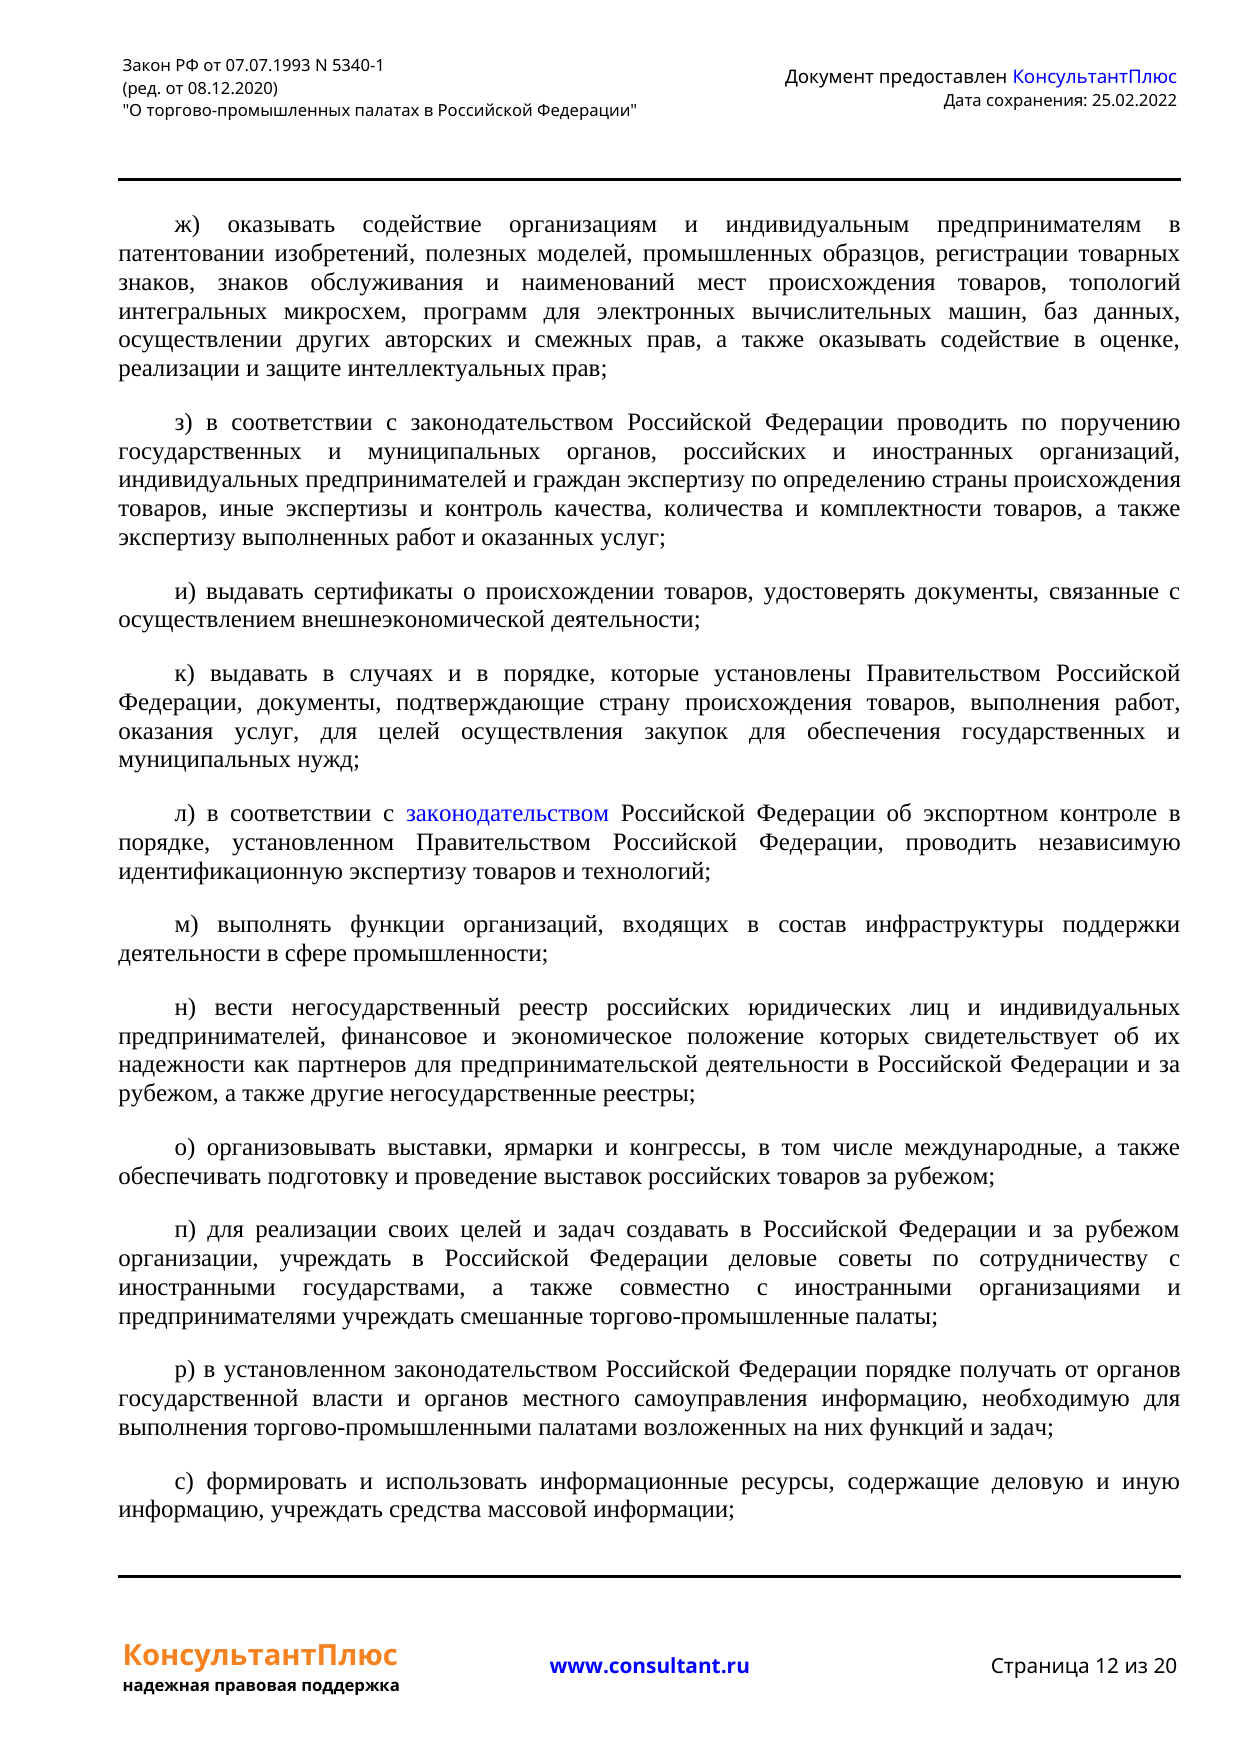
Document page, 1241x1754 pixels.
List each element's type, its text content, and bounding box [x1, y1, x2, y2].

text з) в соответствии с законодательством Российской Федерации проводить по поручению государственных и муниципальных органов, российских и иностранных организаций, индивидуальных предпринимателей и граждан экспертизу по определению страны происхождения товаров, иные экспертизы и контроль качества, количества и комплектности товаров, а также экспертизу выполненных работ и оказанных услуг; [118, 407, 1181, 551]
text л) в соответствии с законодательством Российской Федерации об экспортном контроле в порядке, установленном Правительством Российской Федерации, проводить независимую идентификационную экспертизу товаров и технологий; [118, 798, 1181, 884]
text п) для реализации своих целей и задач создавать в Российской Федерации и за рубежом организации, учреждать в Российской Федерации деловые советы по сотрудничеству с иностранными государствами, а также совместно с иностранными организациями и предпринимателями учреждать смешанные торгово-промышленные палаты; [118, 1214, 1181, 1329]
text н) вести негосударственный реестр российских юридических лиц и индивидуальных предпринимателей, финансовое и экономическое положение которых свидетельствует об их надежности как партнеров для предпринимательской деятельности в Российской Федерации и за рубежом, а также другие негосударственные реестры; [118, 992, 1181, 1107]
text о) организовывать выставки, ярмарки и конгрессы, в том числе международные, а также обеспечивать подготовку и проведение выставок российских товаров за рубежом; [118, 1132, 1181, 1189]
text к) выдавать в случаях и в порядке, которые установлены Правительством Российской Федерации, документы, подтверждающие страну происхождения товаров, выполнения работ, оказания услуг, для целей осуществления закупок для обеспечения государственных и муниципальных нужд; [118, 658, 1181, 773]
text с) формировать и использовать информационные ресурсы, содержащие деловую и иную информацию, учреждать средства массовой информации; [118, 1466, 1181, 1523]
text м) выполнять функции организаций, входящих в состав инфраструктуры поддержки деятельности в сфере промышленности; [118, 909, 1181, 967]
text и) выдавать сертификаты о происхождении товаров, удостоверять документы, связанные с осуществлением внешнеэкономической деятельности; [118, 576, 1181, 633]
text ж) оказывать содействие организациям и индивидуальным предпринимателям в патентовании изобретений, полезных моделей, промышленных образцов, регистрации товарных знаков, знаков обслуживания и наименований мест происхождения товаров, топологий интегральных микросхем, программ для электронных вычислительных машин, баз данных, осуществлении других авторских и смежных прав, а также оказывать содействие в оценке, реализации и защите интеллектуальных прав; [118, 209, 1181, 382]
text р) в установленном законодательством Российской Федерации порядке получать от органов государственной власти и органов местного самоуправления информацию, необходимую для выполнения торгово-промышленными палатами возложенных на них функций и задач; [118, 1354, 1181, 1441]
